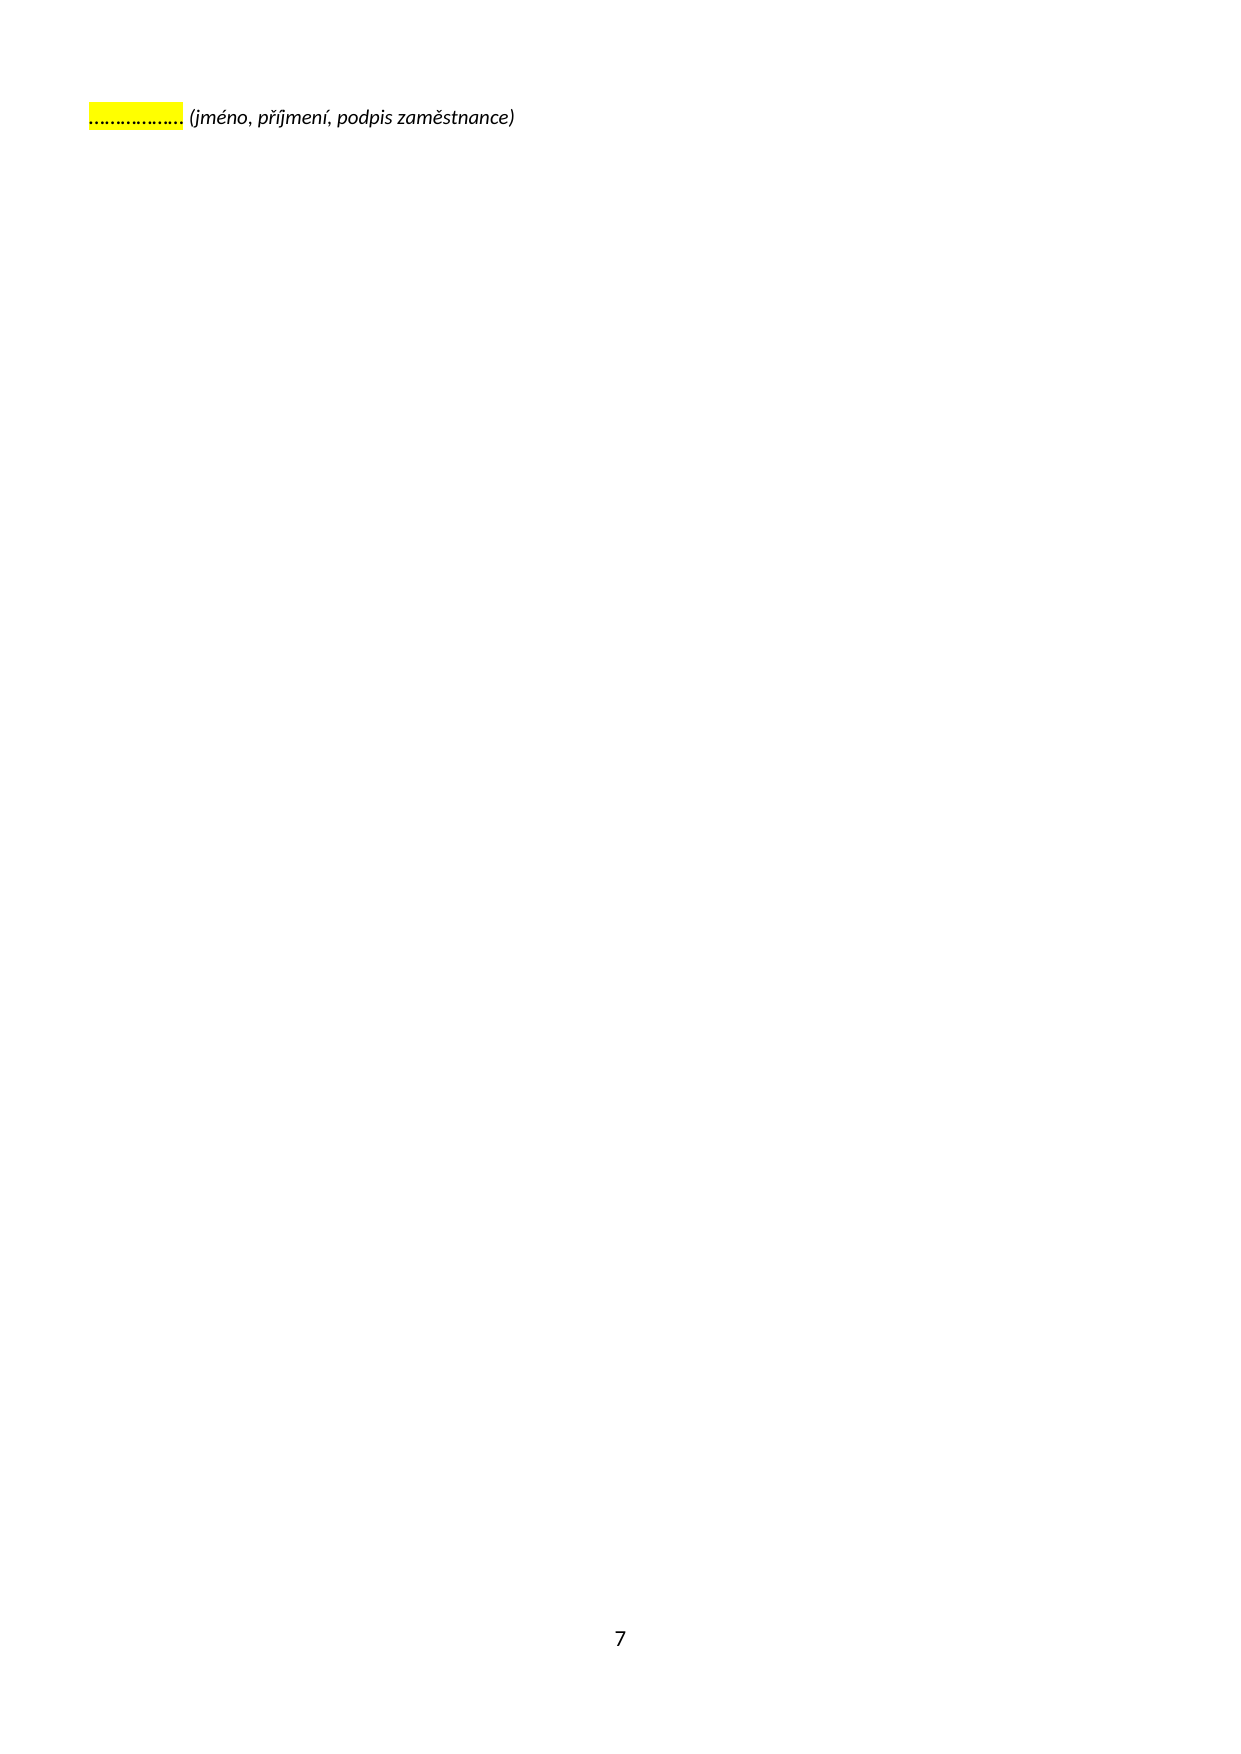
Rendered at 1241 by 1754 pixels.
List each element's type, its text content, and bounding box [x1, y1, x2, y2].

text ……………… (jméno, příjmení, podpis zaměstnance) [183, 102, 1152, 130]
